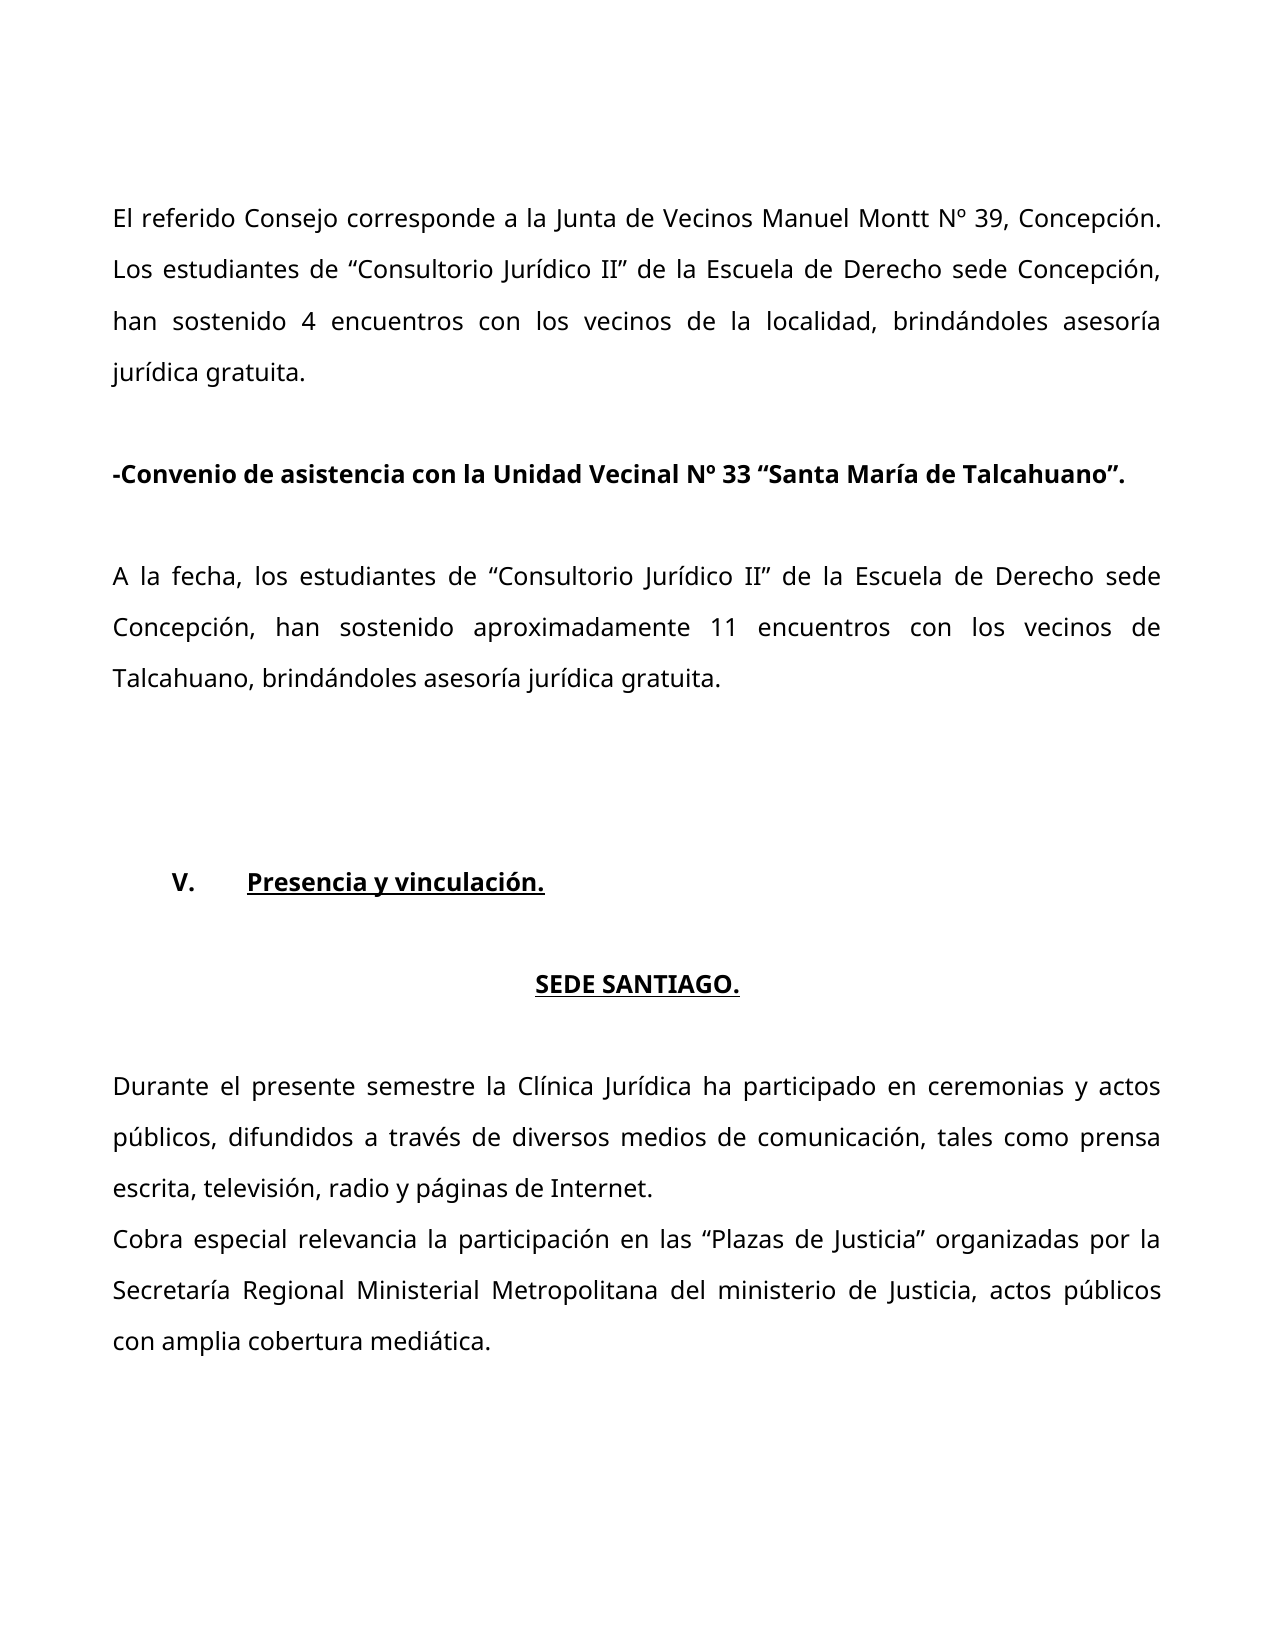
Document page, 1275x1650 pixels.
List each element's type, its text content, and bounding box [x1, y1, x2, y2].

text A la fecha, los estudiantes de “Consultorio Jurídico II” de la Escuela de Derecho sede Concepción, han sostenido aproximadamente 11 encuentros con los vecinos de Talcahuano, brindándoles asesoría jurídica gratuita. [112, 558, 1162, 694]
text Cobra especial relevancia la participación en las “Plazas de Justicia” organizadas por la Secretaría Regional Ministerial Metropolitana del ministerio de Justicia, actos públicos con amplia cobertura mediática. [112, 1222, 1162, 1358]
text -Convenio de asistencia con la Unidad Vecinal Nº 33 “Santa María de Talcahuano”. [112, 456, 1162, 490]
text SEDE SANTIAGO. [112, 967, 1162, 1001]
list Presencia y vinculación. [172, 864, 1162, 899]
text Durante el presente semestre la Clínica Jurídica ha participado en ceremonias y actos públicos, difundidos a través de diversos medios de comunicación, tales como prensa escrita, televisión, radio y páginas de Internet. [112, 1069, 1162, 1205]
text El referido Consejo corresponde a la Junta de Vecinos Manuel Montt Nº 39, Concepción. Los estudiantes de “Consultorio Jurídico II” de la Escuela de Derecho sede Concepción, han sostenido 4 encuentros con los vecinos de la localidad, brindándoles asesoría jurídica gratuita. [112, 201, 1162, 388]
